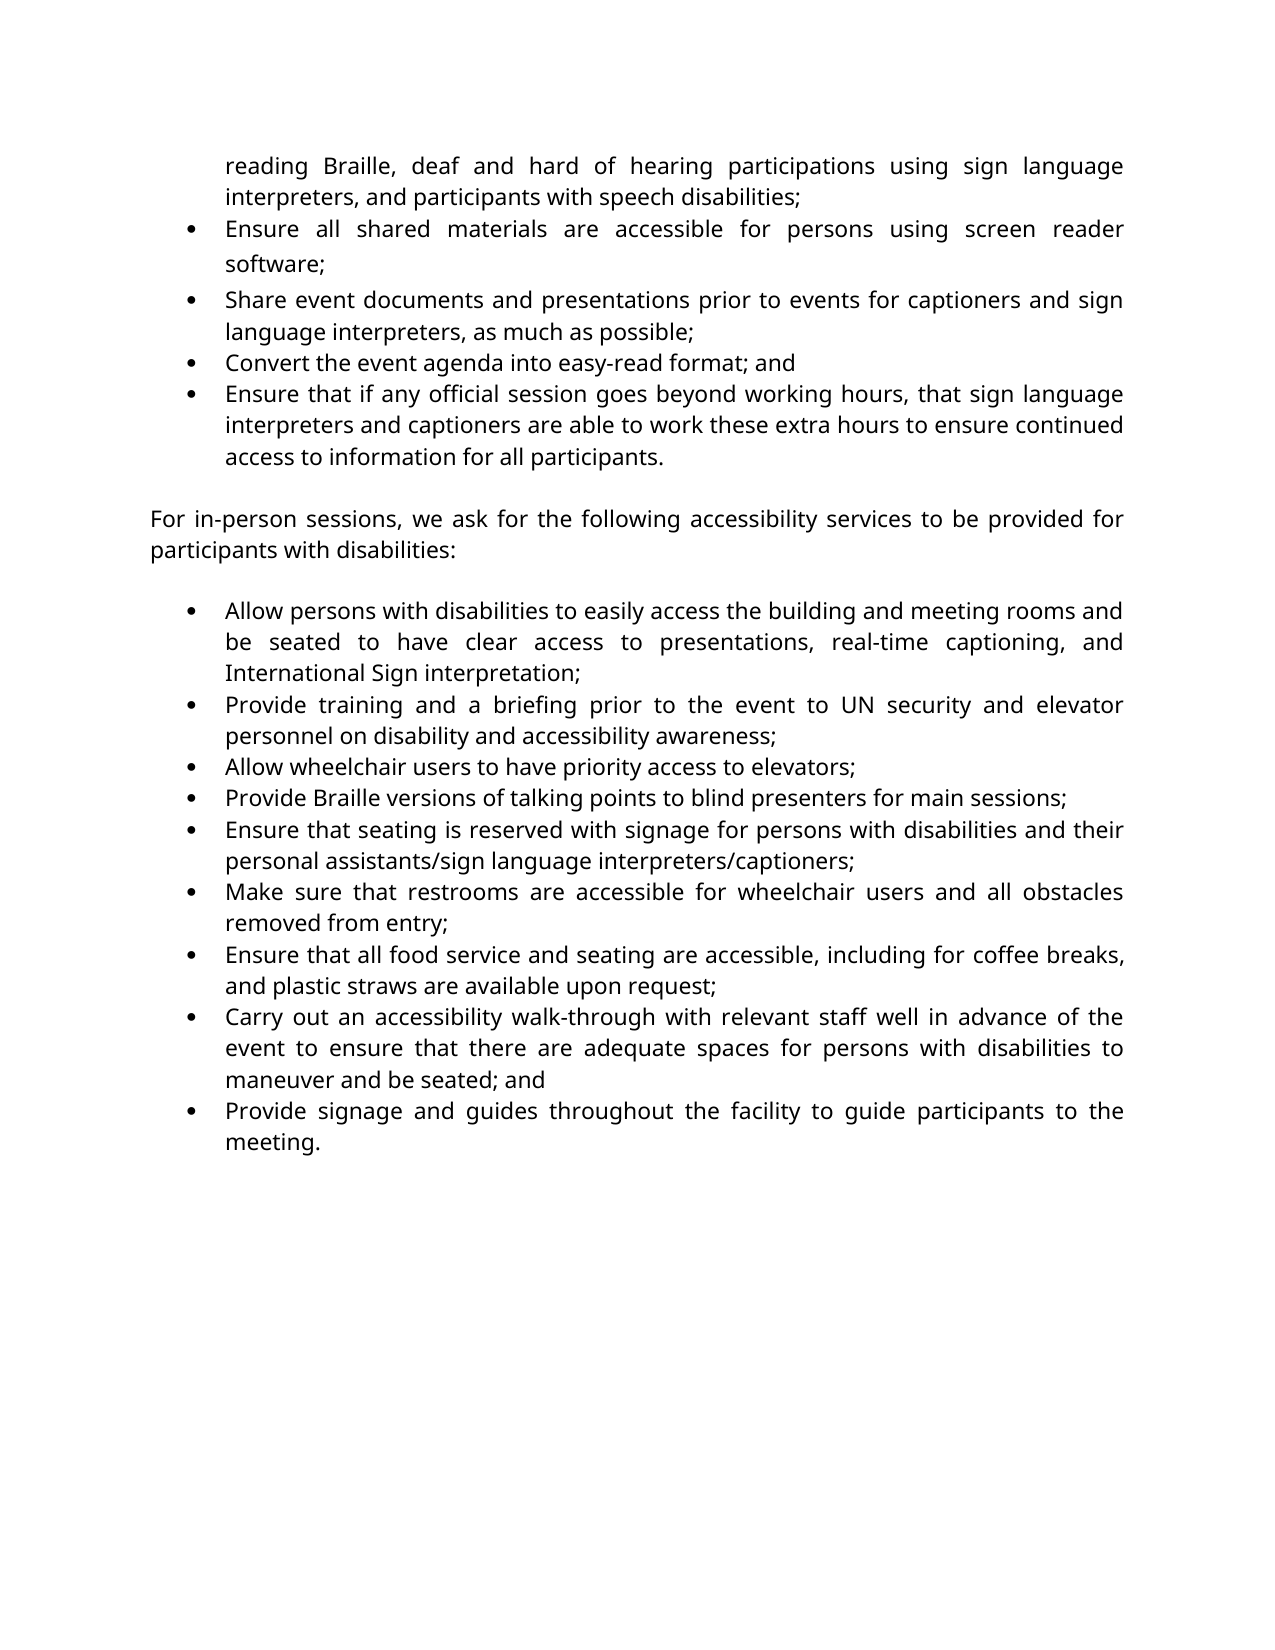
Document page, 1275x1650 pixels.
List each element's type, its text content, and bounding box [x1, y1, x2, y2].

list Provide signage and guides throughout the facility to guide participants to the meeting. [187, 1095, 1125, 1157]
list Ensure that seating is reserved with signage for persons with disabilities and their personal assistants/sign language interpreters/captioners; [187, 813, 1125, 876]
list Ensure all shared materials are accessible for persons using screen reader software; [187, 212, 1125, 280]
list Convert the event agenda into easy-read format; and [187, 347, 1125, 378]
list Make sure that restrooms are accessible for wheelchair users and all obstacles removed from entry; [187, 876, 1125, 938]
list Provide training and a briefing prior to the event to UN security and elevator personnel on disability and accessibility awareness; [187, 688, 1125, 751]
list Ensure that all food service and seating are accessible, including for coffee breaks, and plastic straws are available upon request; [187, 938, 1125, 1001]
list Share event documents and presentations prior to events for captioners and sign language interpreters, as much as possible; [187, 284, 1125, 347]
list Provide Braille versions of talking points to blind presenters for main sessions; [187, 782, 1125, 813]
list Allow persons with disabilities to easily access the building and meeting rooms and be seated to have clear access to presentations, real-time captioning, and International Sign interpretation; [187, 595, 1125, 688]
list Allow wheelchair users to have priority access to elevators; [187, 751, 1125, 782]
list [187, 150, 1125, 212]
list Carry out an accessibility walk-through with relevant staff well in advance of the event to ensure that there are adequate spaces for persons with disabilities to maneuver and be seated; and [187, 1001, 1125, 1095]
list Ensure that if any official session goes beyond working hours, that sign language interpreters and captioners are able to work these extra hours to ensure continued access to information for all participants. [187, 378, 1125, 472]
text For in-person sessions, we ask for the following accessibility services to be provided for participants with disabilities: [150, 503, 1125, 566]
